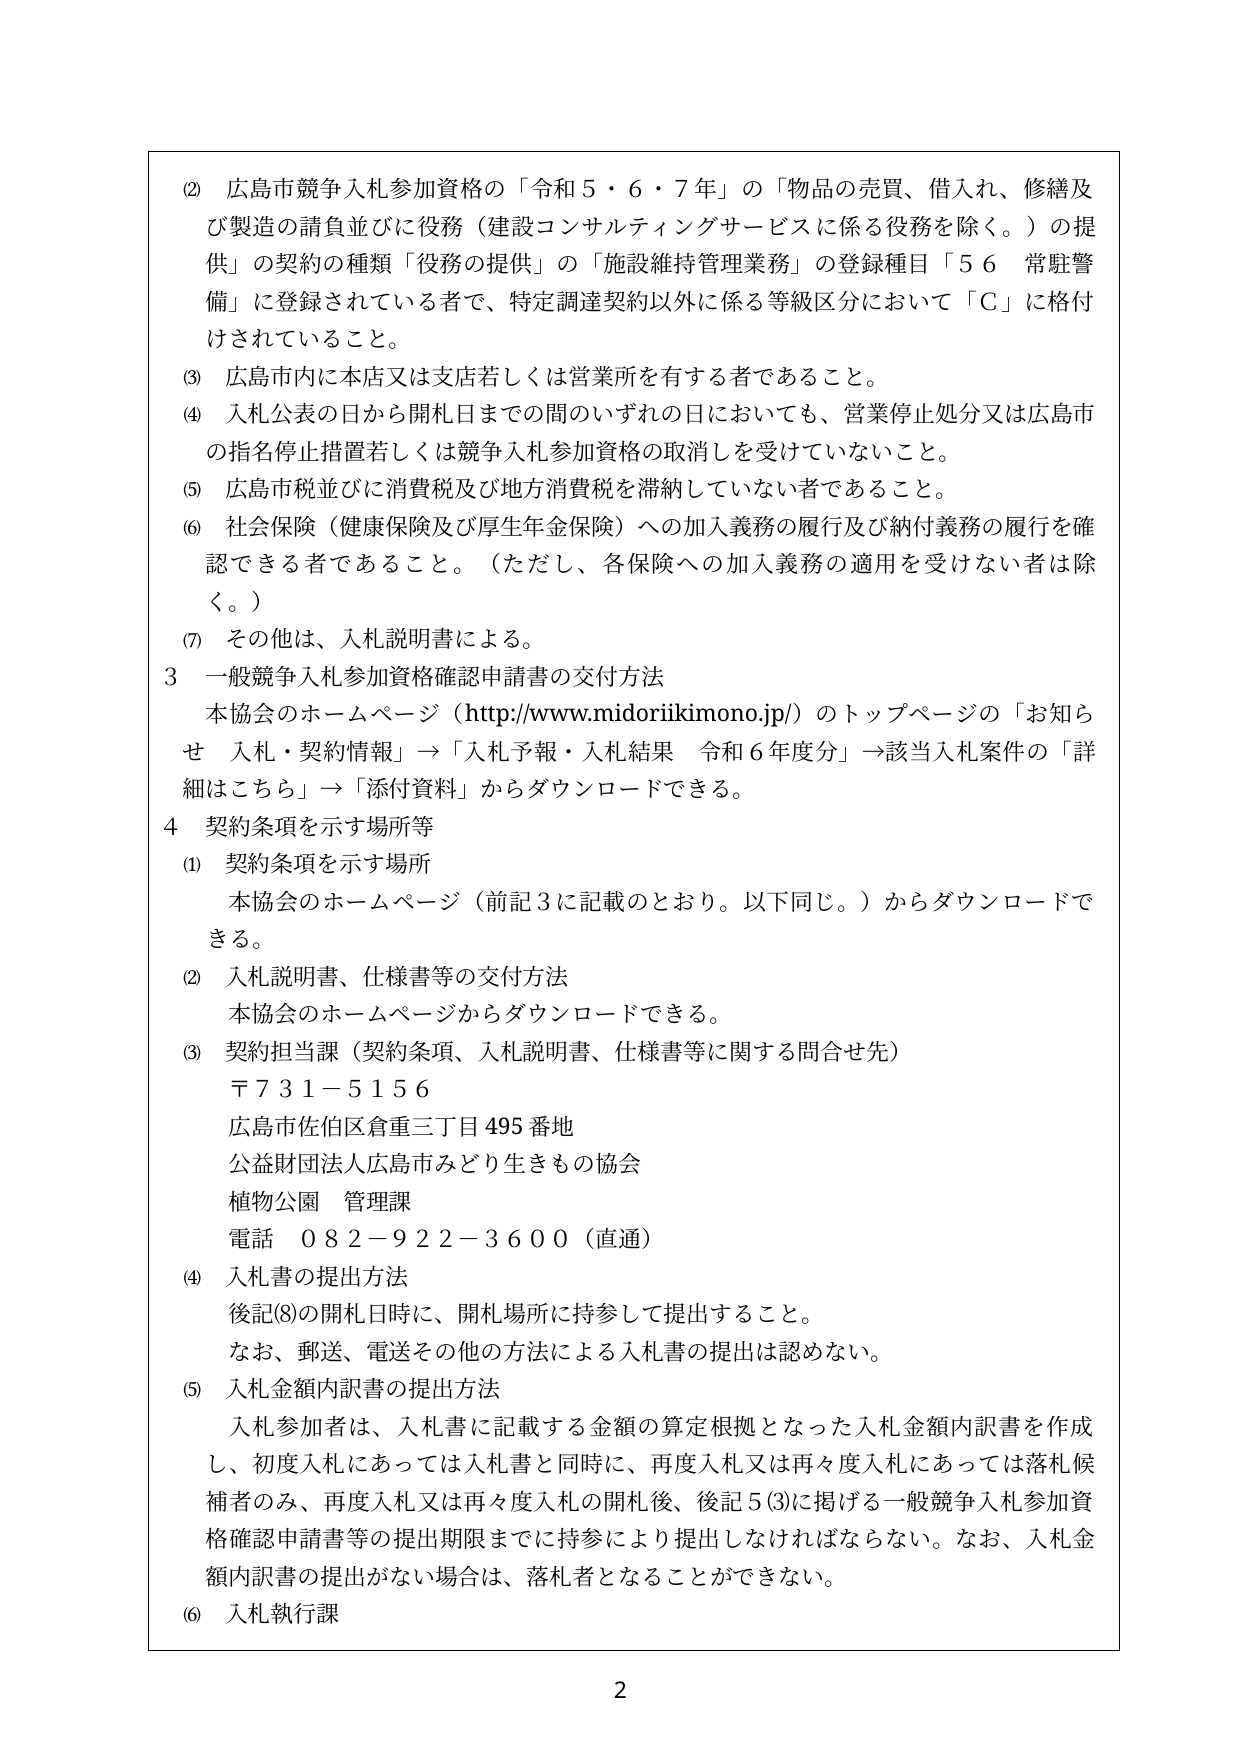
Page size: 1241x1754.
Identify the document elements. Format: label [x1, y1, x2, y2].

table_header [149, 152, 1119, 1649]
